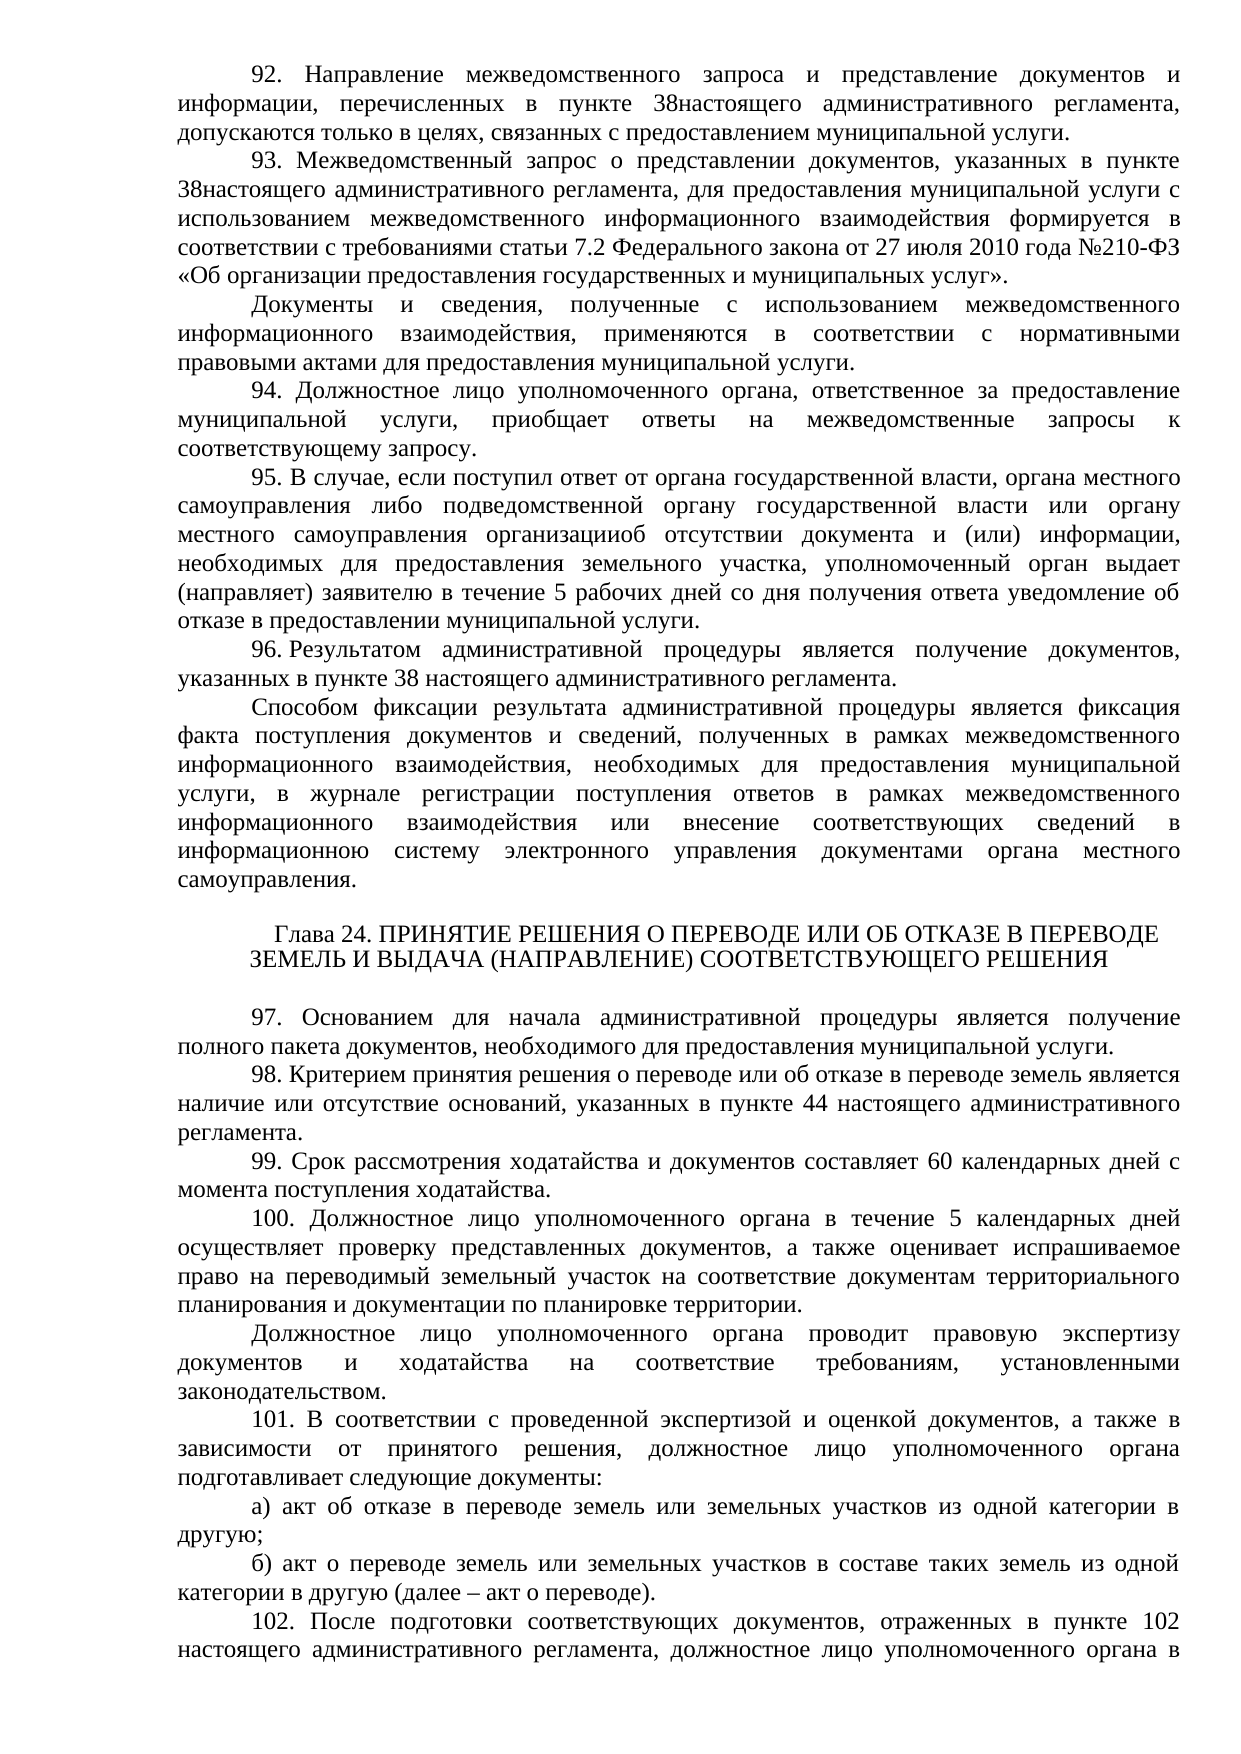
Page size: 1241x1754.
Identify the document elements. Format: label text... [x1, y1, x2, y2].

text б) акт о переводе земель или земельных участков в составе таких земель из одной категории в другую (далее – акт о переводе). [177, 1548, 1181, 1606]
text 97. Основанием для начала административной процедуры является получение полного пакета документов, необходимого для предоставления муниципальной услуги. [177, 1002, 1181, 1059]
text 92. Направление межведомственного запроса и представление документов и информации, перечисленных в пункте 38настоящего административного регламента, допускаются только в целях, связанных с предоставлением муниципальной услуги. [177, 59, 1181, 145]
text 98. Критерием принятия решения о переводе или об отказе в переводе земель является наличие или отсутствие оснований, указанных в пункте 44 настоящего административного регламента. [177, 1059, 1181, 1146]
text 94. Должностное лицо уполномоченного органа, ответственное за предоставление муниципальной услуги, приобщает ответы на межведомственные запросы к соответствующему запросу. [177, 375, 1181, 462]
text а) акт об отказе в переводе земель или земельных участков из одной категории в другую; [177, 1491, 1181, 1548]
text 99. Срок рассмотрения ходатайства и документов составляет 60 календарных дней с момента поступления ходатайства. [177, 1146, 1181, 1203]
text 100. Должностное лицо уполномоченного органа в течение 5 календарных дней осуществляет проверку представленных документов, а также оценивает испрашиваемое право на переводимый земельный участок на соответствие документам территориального планирования и документации по планировке территории. [177, 1203, 1181, 1318]
text 96. Результатом административной процедуры является получение документов, указанных в пункте 38 настоящего административного регламента. [177, 634, 1181, 692]
text Должностное лицо уполномоченного органа проводит правовую экспертизу документов и ходатайства на соответствие требованиям, установленными законодательством. [177, 1318, 1181, 1404]
text Глава 24. ПРИНЯТИЕ РЕШЕНИЯ О ПЕРЕВОДЕ ИЛИ ОБ ОТКАЗЕ В ПЕРЕВОДЕ ЗЕМЕЛЬ И ВЫДАЧА (НАПРАВЛЕНИЕ) СООТВЕТСТВУЮЩЕГО РЕШЕНИЯ [177, 922, 1181, 973]
text 93. Межведомственный запрос о представлении документов, указанных в пункте 38настоящего административного регламента, для предоставления муниципальной услуги с использованием межведомственного информационного взаимодействия формируется в соответствии с требованиями статьи 7.2 Федерального закона от 27 июля 2010 года №210-ФЗ «Об организации предоставления государственных и муниципальных услуг». [177, 145, 1181, 289]
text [177, 1606, 1181, 1663]
text Документы и сведения, полученные с использованием межведомственного информационного взаимодействия, применяются в соответствии с нормативными правовыми актами для предоставления муниципальной услуги. [177, 289, 1181, 375]
text 95. В случае, если поступил ответ от органа государственной власти, органа местного самоуправления либо подведомственной органу государственной власти или органу местного самоуправления организацииоб отсутствии документа и (или) информации, необходимых для предоставления земельного участка, уполномоченный орган выдает (направляет) заявителю в течение 5 рабочих дней со дня получения ответа уведомление об отказе в предоставлении муниципальной услуги. [177, 462, 1181, 634]
text Способом фиксации результата административной процедуры является фиксация факта поступления документов и сведений, полученных в рамках межведомственного информационного взаимодействия, необходимых для предоставления муниципальной услуги, в журнале регистрации поступления ответов в рамках межведомственного информационного взаимодействия или внесение соответствующих сведений в информационною систему электронного управления документами органа местного самоуправления. [177, 692, 1181, 893]
text 101. В соответствии с проведенной экспертизой и оценкой документов, а также в зависимости от принятого решения, должностное лицо уполномоченного органа подготавливает следующие документы: [177, 1404, 1181, 1491]
